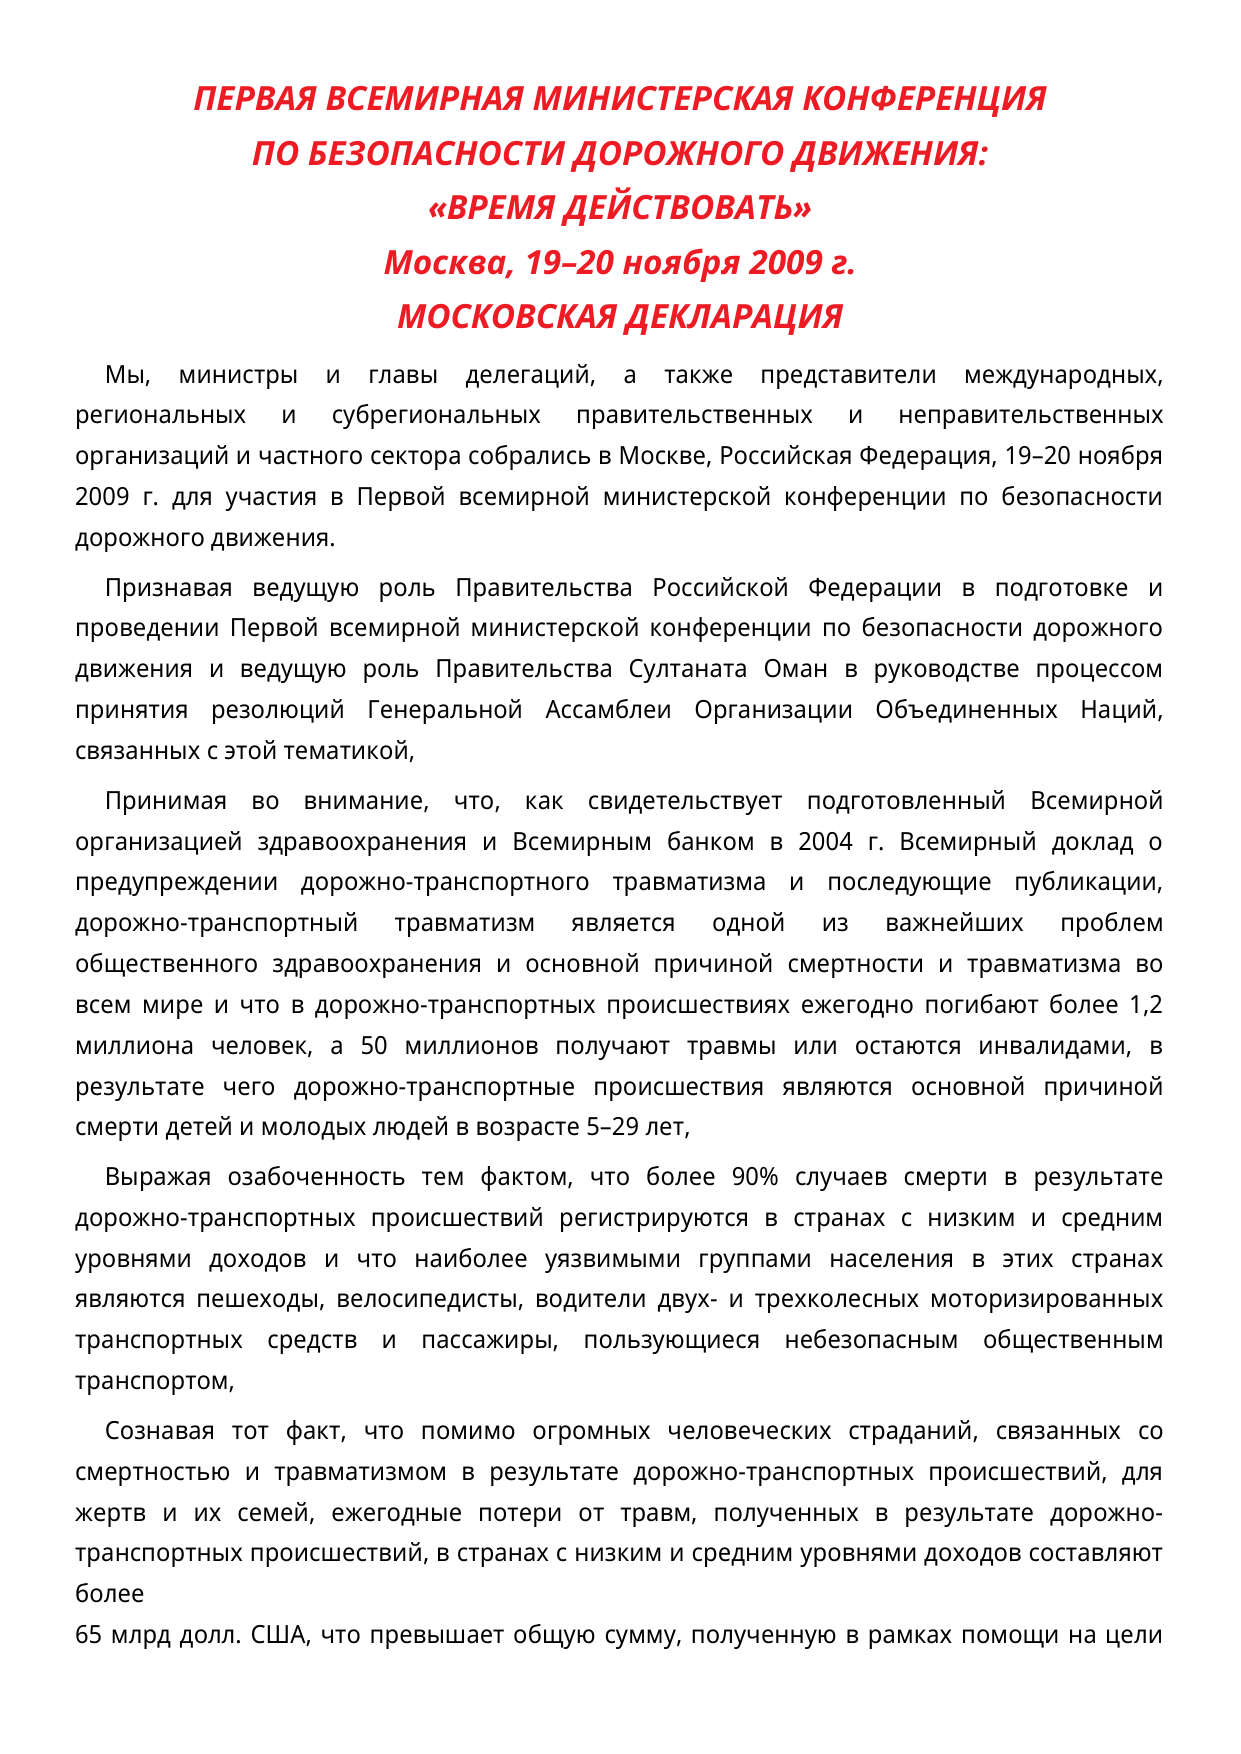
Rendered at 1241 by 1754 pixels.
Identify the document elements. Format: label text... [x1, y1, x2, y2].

text «ВРЕМЯ ДЕЙСТВОВАТЬ» [75, 184, 1165, 229]
text Москва, 19–20 ноября 2009 г. [75, 238, 1165, 284]
text ПО БЕЗОПАСНОСТИ ДОРОЖНОГО ДВИЖЕНИЯ: [75, 129, 1165, 175]
text МОСКОВСКАЯ ДЕКЛАРАЦИЯ [75, 293, 1165, 338]
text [75, 1412, 1165, 1651]
text ПЕРВАЯ ВСЕМИРНАЯ МИНИСТЕРСКАЯ КОНФЕРЕНЦИЯ [75, 75, 1165, 120]
text Принимая во внимание, что, как свидетельствует подготовленный Всемирной организацией здравоохранения и Всемирным банком в 2004 г. Всемирный доклад о предупреждении дорожно-транспортного травматизма и последующие публикации, дорожно-транспортный травматизм является одной из важнейших проблем общественного здравоохранения и основной причиной смертности и травматизма во всем мире и что в дорожно-транспортных происшествиях ежегодно погибают более 1,2 миллиона человек, а 50 миллионов получают травмы или остаются инвалидами, в результате чего дорожно-транспортные происшествия являются основной причиной смерти детей и молодых людей в возрасте 5–29 лет, [75, 782, 1165, 1143]
text Мы, министры и главы делегаций, а также представители международных, региональных и субрегиональных правительственных и неправительственных организаций и частного сектора собрались в Москве, Российская Федерация, 19–20 ноября 2009 г. для участия в Первой всемирной министерской конференции по безопасности дорожного движения. [75, 356, 1165, 554]
text Выражая озабоченность тем фактом, что более 90% случаев смерти в результате дорожно-транспортных происшествий регистрируются в странах с низким и средним уровнями доходов и что наиболее уязвимыми группами населения в этих странах являются пешеходы, велосипедисты, водители двух- и трехколесных моторизированных транспортных средств и пассажиры, пользующиеся небезопасным общественным транспортом, [75, 1159, 1165, 1397]
text Признавая ведущую роль Правительства Российской Федерации в подготовке и проведении Первой всемирной министерской конференции по безопасности дорожного движения и ведущую роль Правительства Султаната Оман в руководстве процессом принятия резолюций Генеральной Ассамблеи Организации Объединенных Наций, связанных с этой тематикой, [75, 569, 1165, 767]
